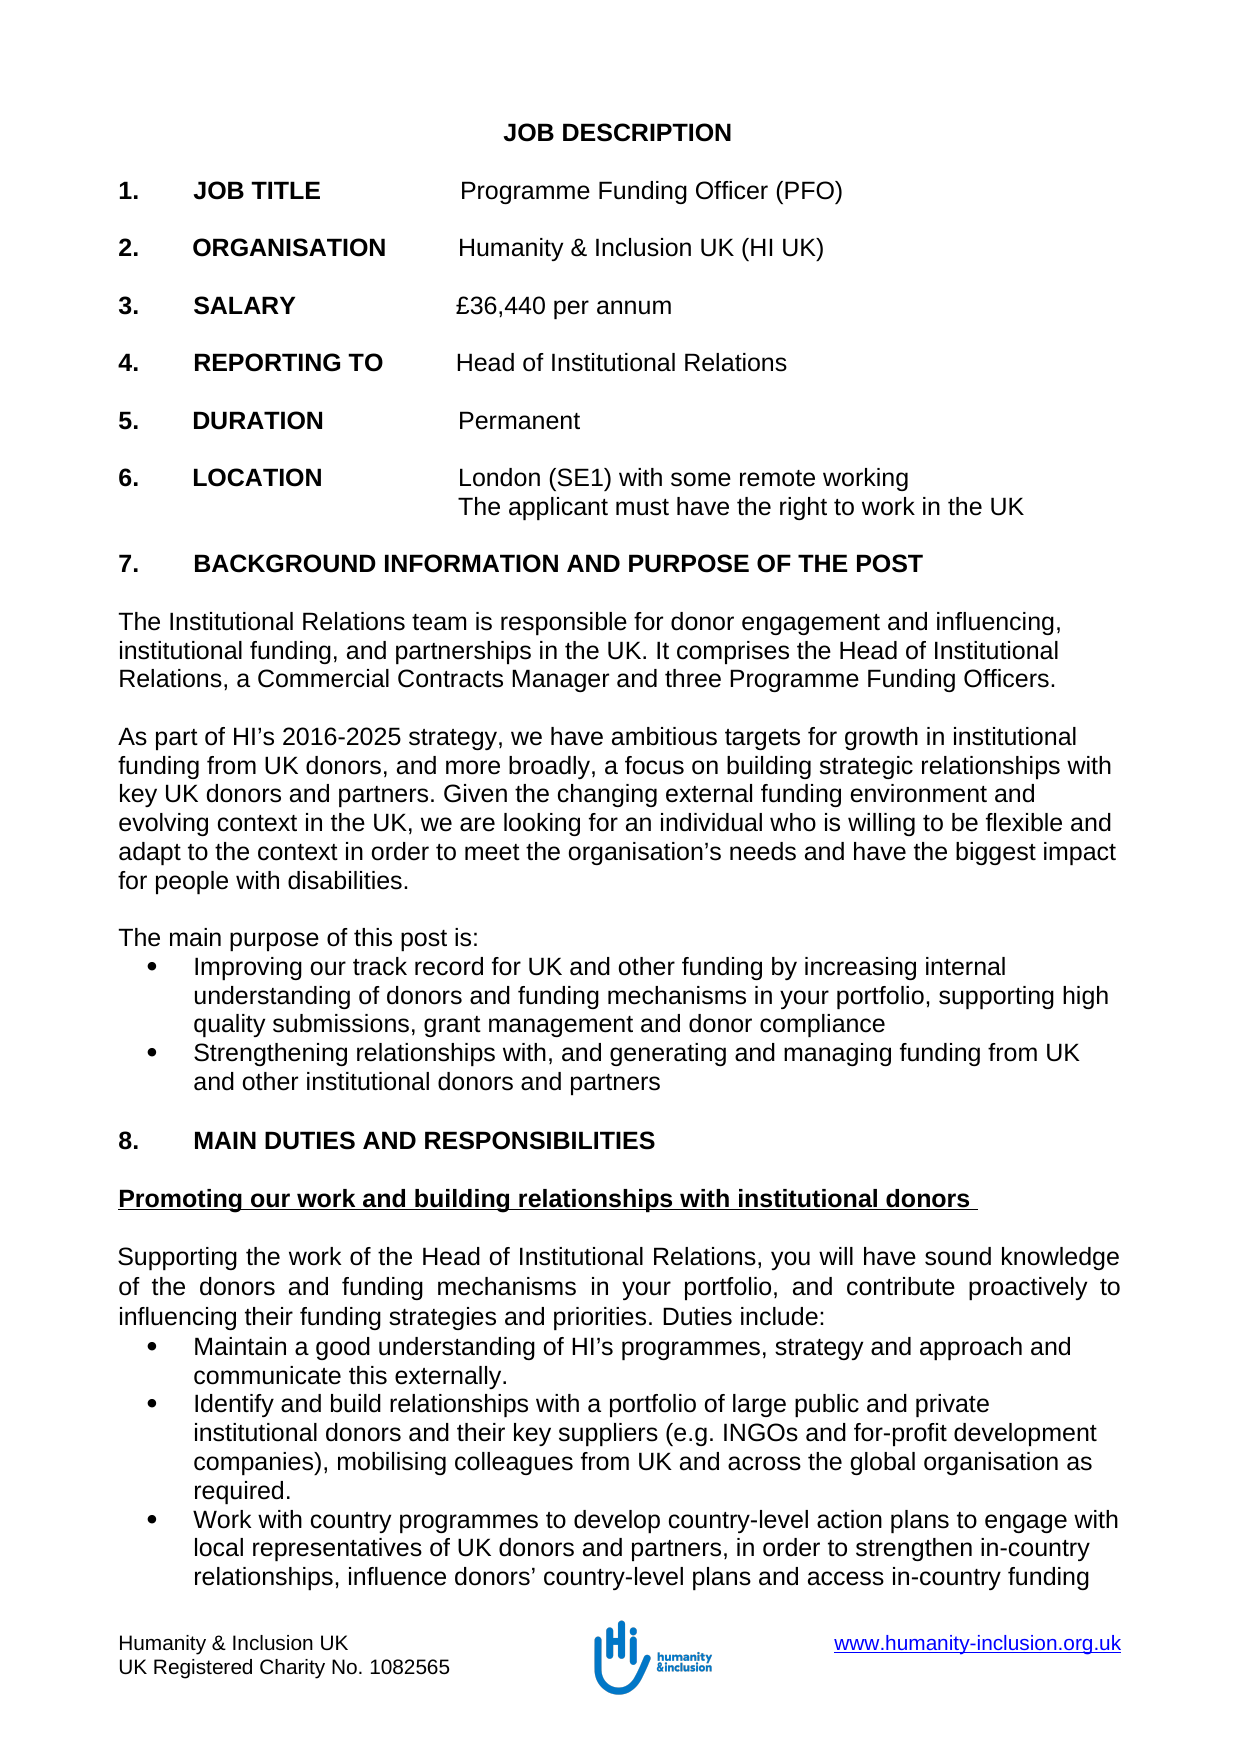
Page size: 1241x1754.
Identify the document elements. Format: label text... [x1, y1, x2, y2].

text As part of HI’s 2016-2025 strategy, we have ambitious targets for growth in institutional funding from UK donors, and more broadly, a focus on building strategic relationships with key UK donors and partners. Given the changing external funding environment and evolving context in the UK, we are looking for an individual who is willing to be flexible and adapt to the context in order to meet the organisation’s needs and have the biggest impact for people with disabilities. [118, 722, 1122, 894]
text 2. ORGANISATION Humanity & Inclusion UK (HI UK) [118, 233, 1117, 262]
text The Institutional Relations team is responsible for donor engagement and influencing, institutional funding, and partnerships in the UK. It comprises the Head of Institutional Relations, a Commercial Contracts Manager and three Programme Funding Officers. [118, 607, 1122, 693]
text 3. SALARY £36,440 per annum [118, 291, 1117, 319]
text 5. DURATION Permanent [118, 406, 1117, 434]
text 7. BACKGROUND INFORMATION AND PURPOSE OF THE POST [118, 549, 1117, 578]
list Strengthening relationships with, and generating and managing funding from UK and other institutional donors and partners [148, 1038, 1122, 1096]
text JOB DESCRIPTION [118, 118, 1117, 147]
list Improving our track record for UK and other funding by increasing internal understanding of donors and funding mechanisms in your portfolio, supporting high quality submissions, grant management and donor compliance [148, 952, 1122, 1038]
text 6. LOCATION London (SE1) with some remote working [118, 463, 1117, 492]
list Identify and build relationships with a portfolio of large public and private institutional donors and their key suppliers (e.g. INGOs and for-profit development companies), mobilising colleagues from UK and across the global organisation as required. [148, 1389, 1122, 1504]
picture [584, 1610, 722, 1705]
text 1. JOB TITLE Programme Funding Officer (PFO) [118, 176, 1117, 204]
text Supporting the work of the Head of Institutional Relations, you will have sound knowledge of the donors and funding mechanisms in your portfolio, and contribute proactively to influencing their funding strategies and priorities. Duties include: [117, 1242, 1122, 1330]
text 8. MAIN DUTIES AND RESPONSIBILITIES [118, 1126, 1117, 1154]
text Promoting our work and building relationships with institutional donors [118, 1184, 1122, 1213]
list Maintain a good understanding of HI’s programmes, strategy and approach and communicate this externally. [148, 1332, 1122, 1389]
text 4. REPORTING TO Head of Institutional Relations [118, 348, 1117, 377]
text The applicant must have the right to work in the UK [458, 492, 1117, 521]
text The main purpose of this post is: [118, 923, 1122, 952]
